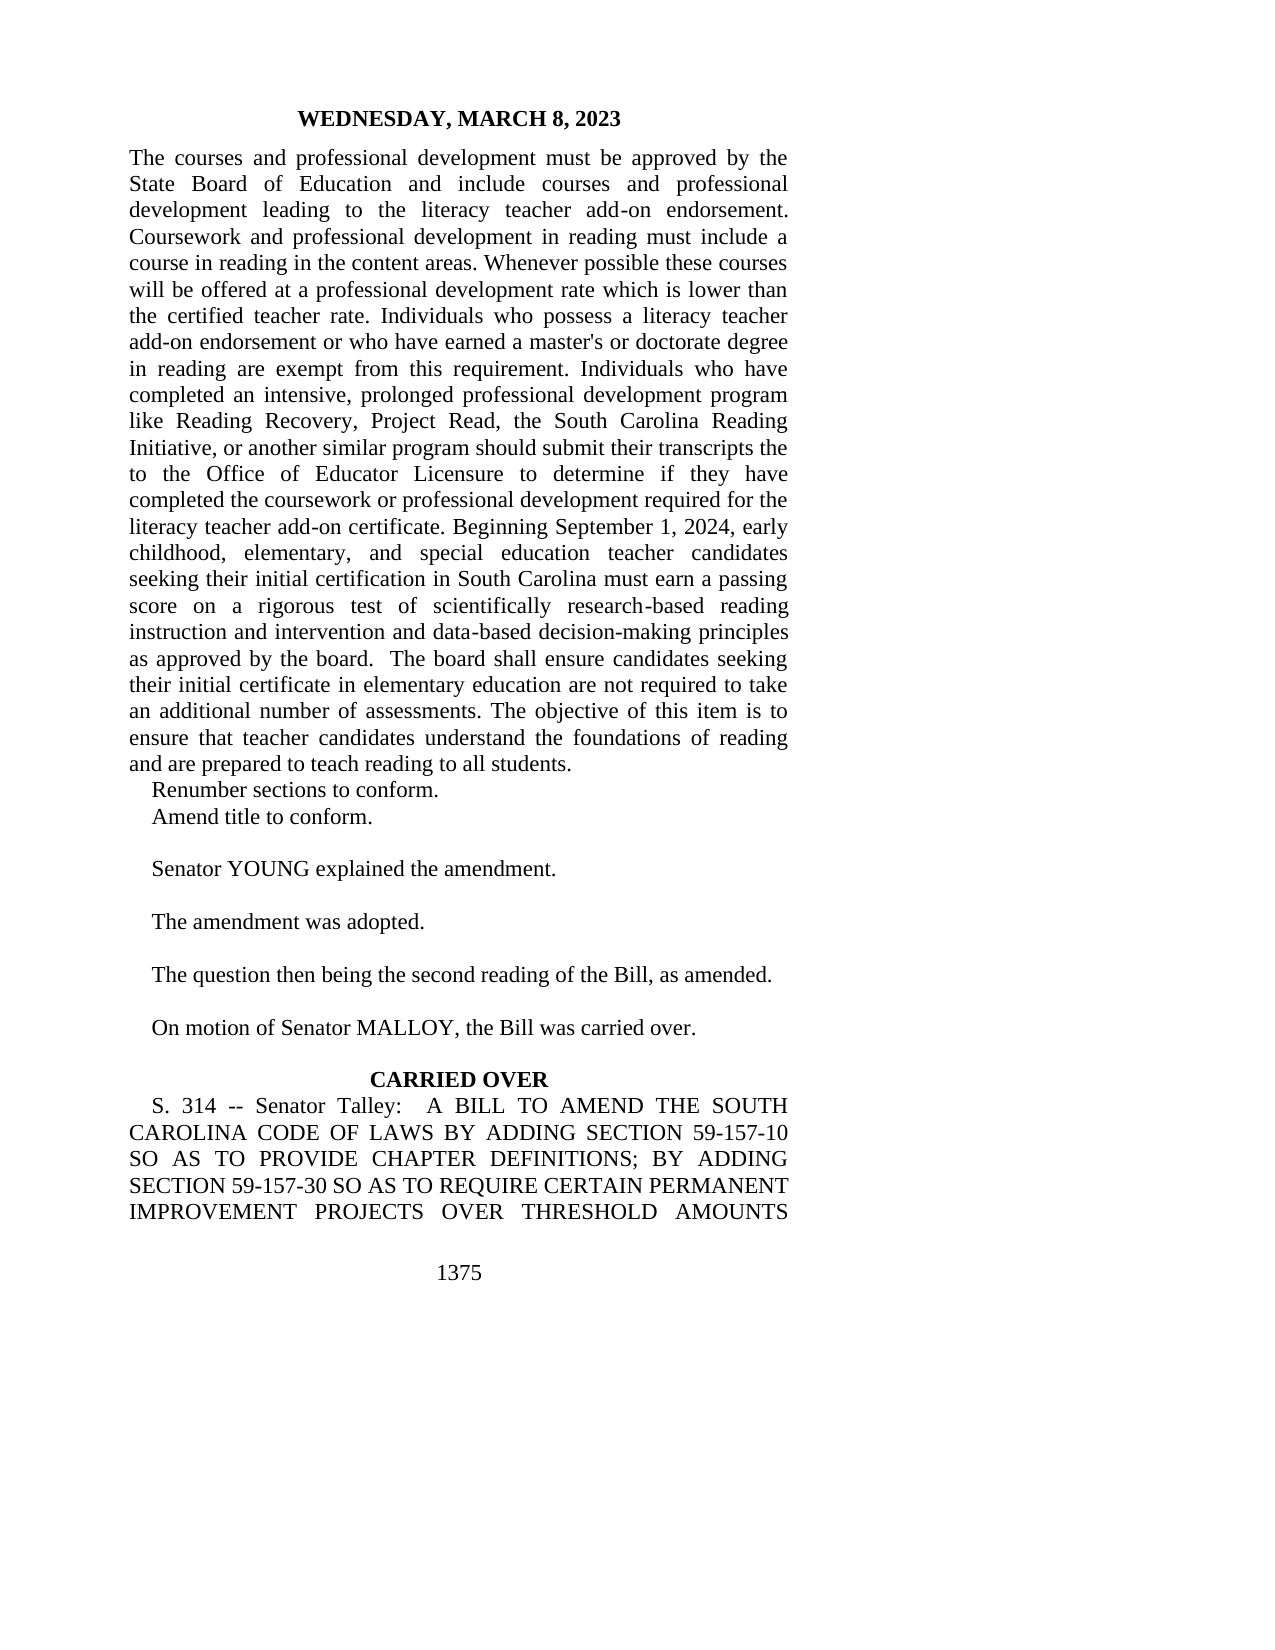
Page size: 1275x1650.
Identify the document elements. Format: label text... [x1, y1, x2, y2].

text On motion of Senator MALLOY, the Bill was carried over. [129, 1013, 789, 1040]
text The amendment was adopted. [129, 908, 789, 934]
text Renumber sections to conform. [129, 776, 789, 803]
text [129, 1093, 789, 1224]
text CARRIED OVER [129, 1066, 789, 1093]
text The question then being the second reading of the Bill, as amended. [129, 961, 789, 987]
text Amend title to conform. [129, 803, 789, 829]
text Senator YOUNG explained the amendment. [129, 855, 789, 882]
